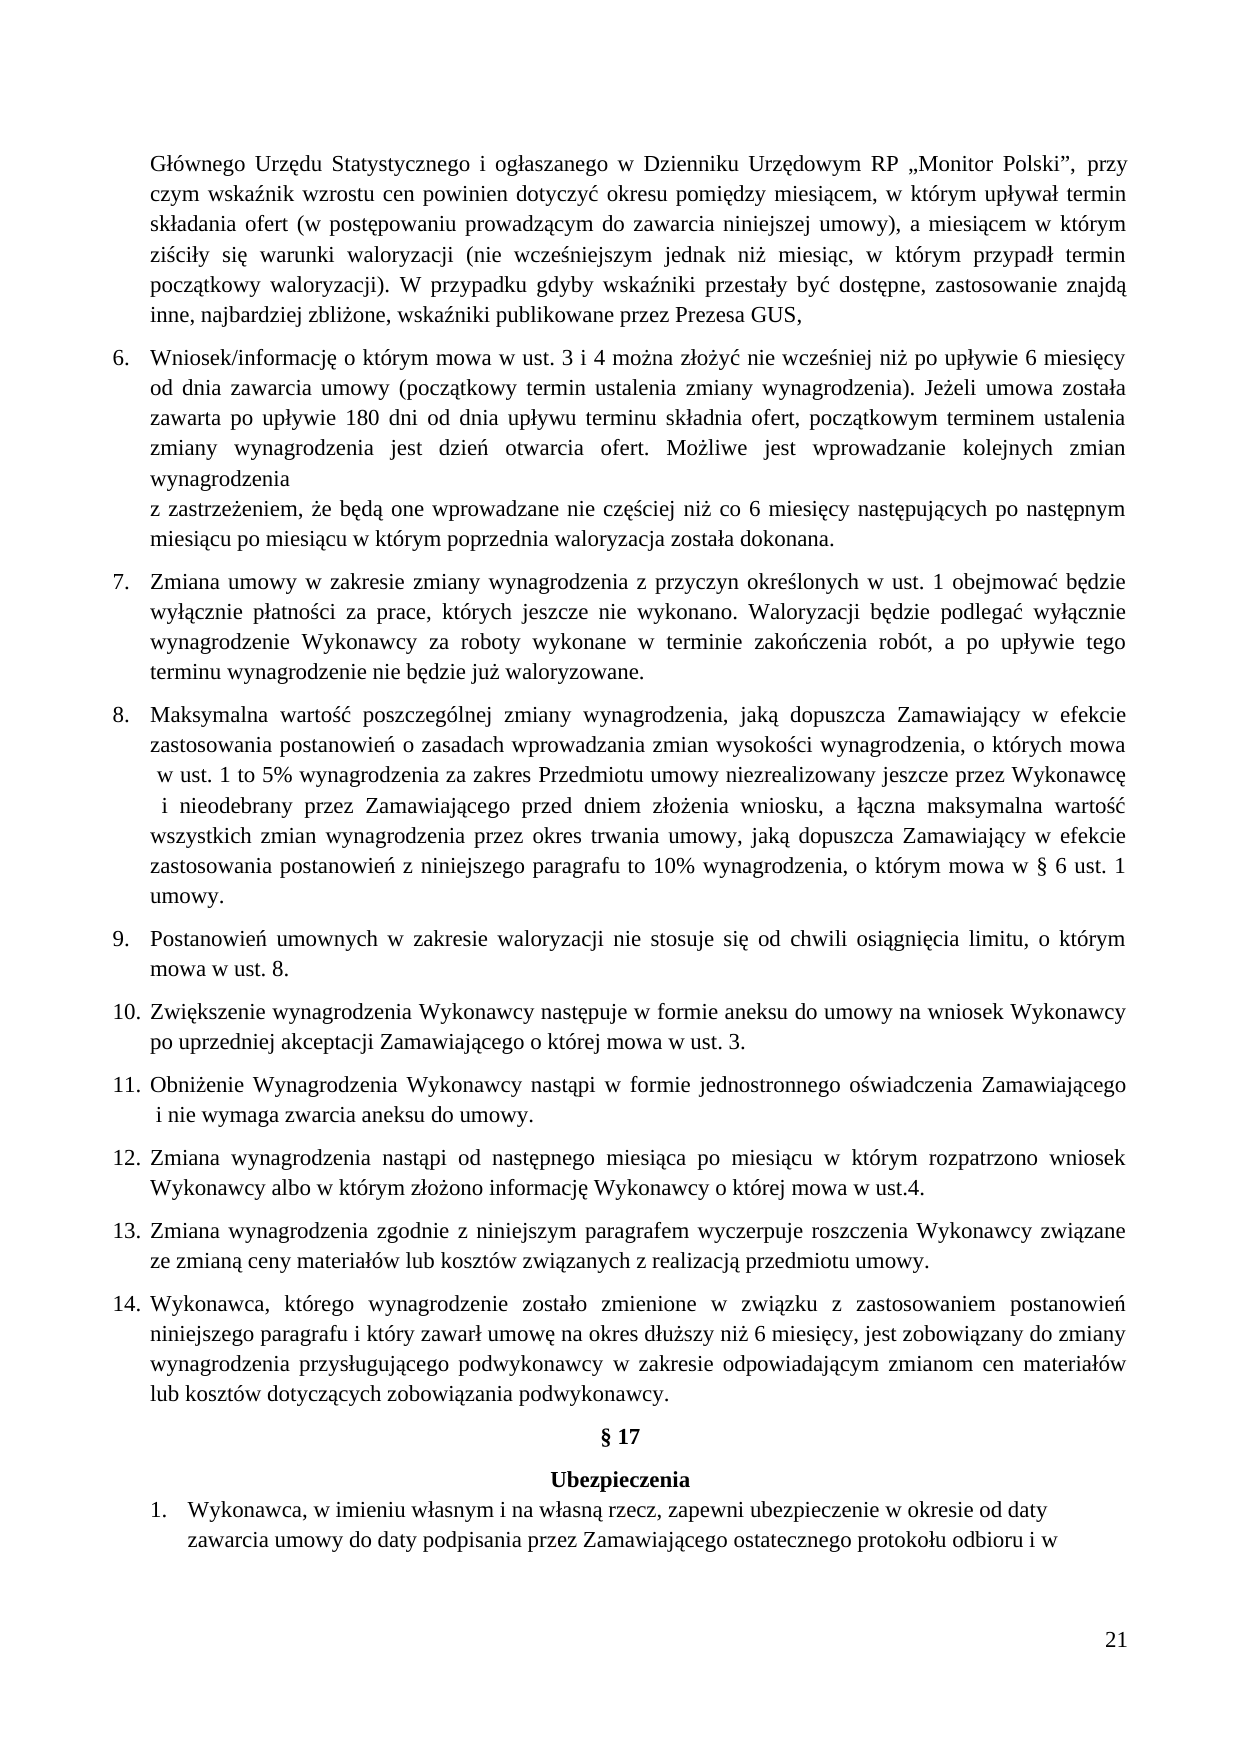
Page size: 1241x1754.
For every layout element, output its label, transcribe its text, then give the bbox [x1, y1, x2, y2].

list Wykonawca, którego wynagrodzenie zostało zmienione w związku z zastosowaniem postanowień niniejszego paragrafu i który zawarł umowę na okres dłuższy niż 6 miesięcy, jest zobowiązany do zmiany wynagrodzenia przysługującego podwykonawcy w zakresie odpowiadającym zmianom cen materiałów lub kosztów dotyczących zobowiązania podwykonawcy. [112, 1289, 1128, 1407]
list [150, 1496, 1128, 1552]
list Postanowień umownych w zakresie waloryzacji nie stosuje się od chwili osiągnięcia limitu, o którym mowa w ust. 8. [112, 925, 1128, 982]
list Zwiększenie wynagrodzenia Wykonawcy następuje w formie aneksu do umowy na wniosek Wykonawcy po uprzedniej akceptacji Zamawiającego o której mowa w ust. 3. [112, 998, 1128, 1054]
text § 17 [112, 1423, 1128, 1449]
list Wniosek/informację o którym mowa w ust. 3 i 4 można złożyć nie wcześniej niż po upływie 6 miesięcy od dnia zawarcia umowy (początkowy termin ustalenia zmiany wynagrodzenia). Jeżeli umowa została zawarta po upływie 180 dni od dnia upływu terminu składnia ofert, początkowym terminem ustalenia zmiany wynagrodzenia jest dzień otwarcia ofert. Możliwe jest wprowadzanie kolejnych zmian wynagrodzenia z zastrzeżeniem, że będą one wprowadzane nie częściej niż co 6 miesięcy następujących po następnym miesiącu po miesiącu w którym poprzednia waloryzacja została dokonana. [112, 344, 1128, 551]
list Obniżenie Wynagrodzenia Wykonawcy nastąpi w formie jednostronnego oświadczenia Zamawiającego i nie wymaga zwarcia aneksu do umowy. [112, 1071, 1128, 1127]
list Zmiana umowy w zakresie zmiany wynagrodzenia z przyczyn określonych w ust. 1 obejmować będzie wyłącznie płatności za prace, których jeszcze nie wykonano. Waloryzacji będzie podlegać wyłącznie wynagrodzenie Wykonawcy za roboty wykonane w terminie zakończenia robót, a po upływie tego terminu wynagrodzenie nie będzie już waloryzowane. [112, 568, 1128, 685]
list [112, 150, 1128, 327]
list Zmiana wynagrodzenia nastąpi od następnego miesiąca po miesiącu w którym rozpatrzono wniosek Wykonawcy albo w którym złożono informację Wykonawcy o której mowa w ust.4. [112, 1144, 1128, 1200]
list Maksymalna wartość poszczególnej zmiany wynagrodzenia, jaką dopuszcza Zamawiający w efekcie zastosowania postanowień o zasadach wprowadzania zmian wysokości wynagrodzenia, o których mowa w ust. 1 to 5% wynagrodzenia za zakres Przedmiotu umowy niezrealizowany jeszcze przez Wykonawcę i nieodebrany przez Zamawiającego przed dniem złożenia wniosku, a łączna maksymalna wartość wszystkich zmian wynagrodzenia przez okres trwania umowy, jaką dopuszcza Zamawiający w efekcie zastosowania postanowień z niniejszego paragrafu to 10% wynagrodzenia, o którym mowa w § 6 ust. 1 umowy. [112, 701, 1128, 909]
text Ubezpieczenia [112, 1466, 1128, 1492]
list Zmiana wynagrodzenia zgodnie z niniejszym paragrafem wyczerpuje roszczenia Wykonawcy związane ze zmianą ceny materiałów lub kosztów związanych z realizacją przedmiotu umowy. [112, 1217, 1128, 1273]
